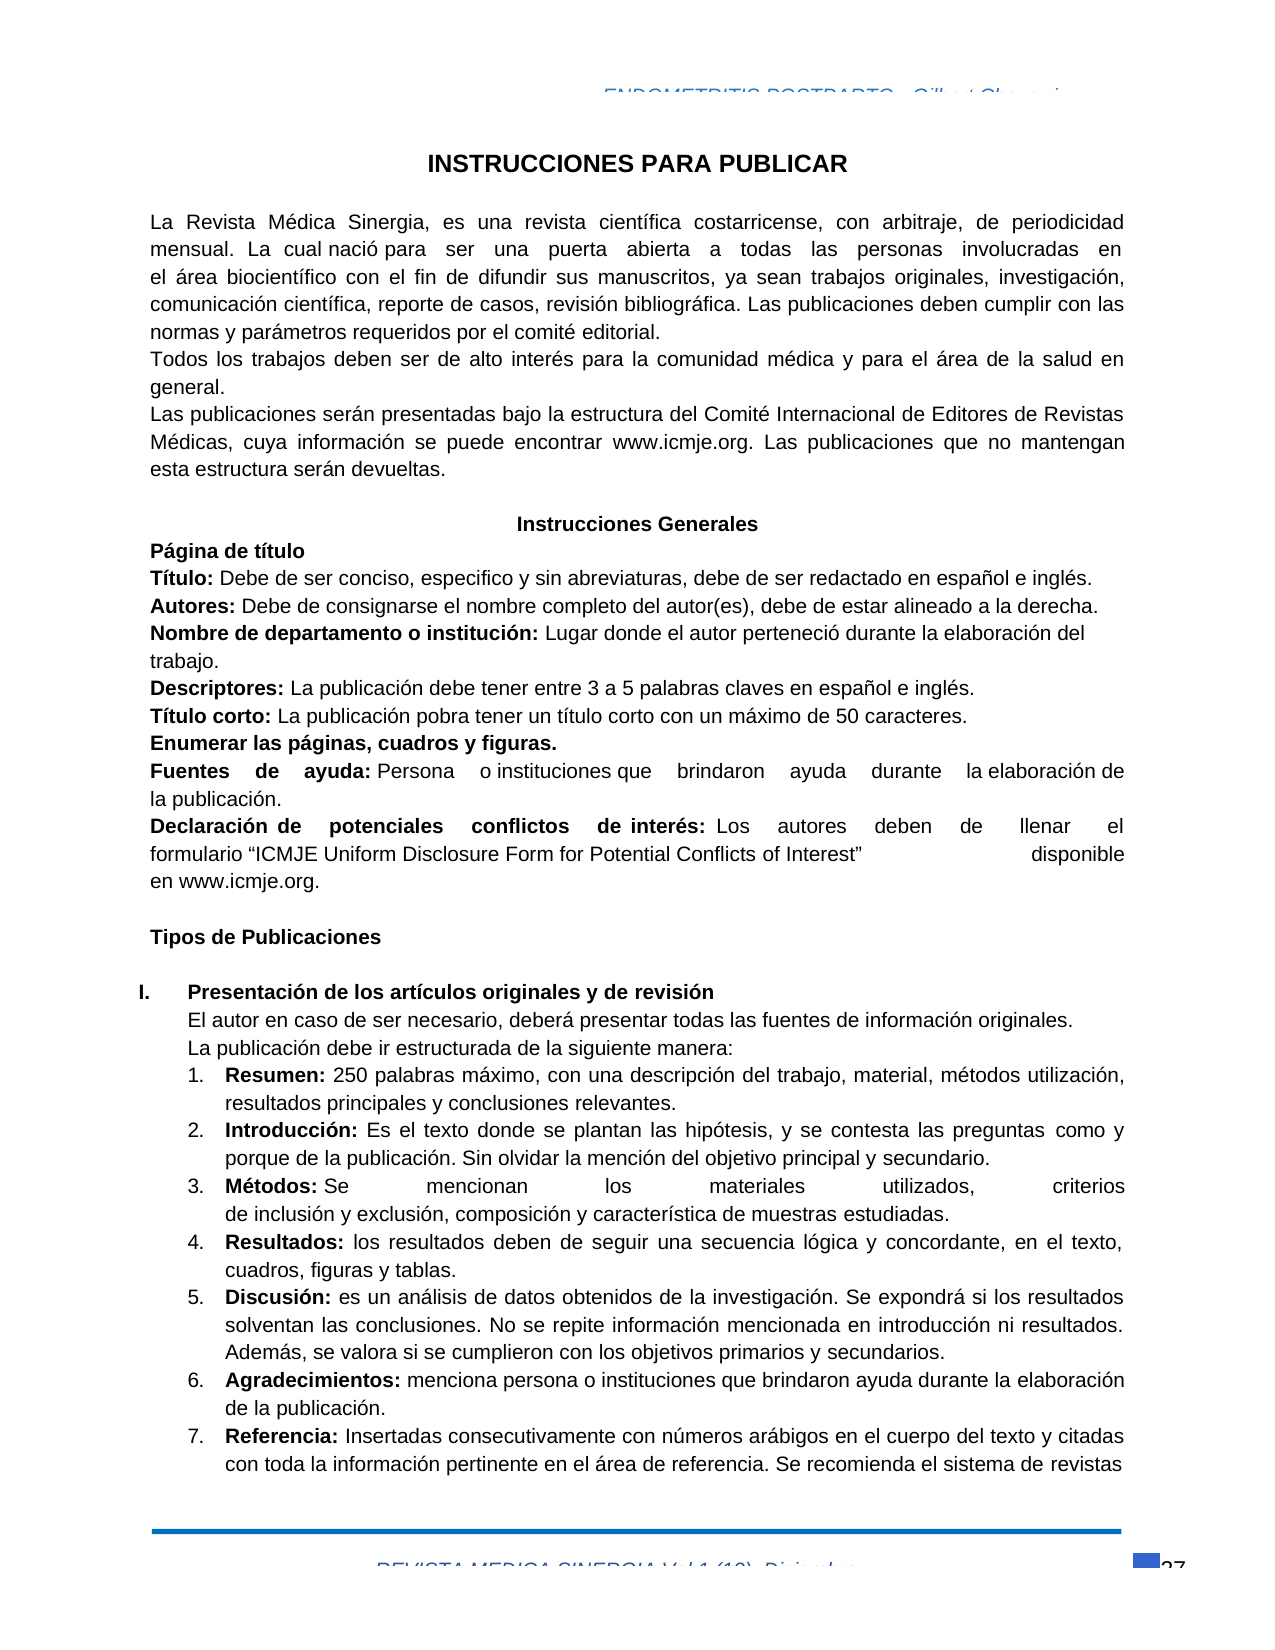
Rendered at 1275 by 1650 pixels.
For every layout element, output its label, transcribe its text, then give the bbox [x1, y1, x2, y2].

text La Revista Médica Sinergia, es una revista científica costarricense, con arbitraje, de periodicidad mensual. La cual nació para ser una puerta abierta a todas las personas involucradas en el área biocientífico con el fin de difundir sus manuscritos, ya sean trabajos originales, investigación, comunicación científica, reporte de casos, revisión bibliográfica. Las publicaciones deben cumplir con las normas y parámetros requeridos por el comité editorial. [150, 209, 1126, 343]
text Todos los trabajos deben ser de alto interés para la comunidad médica y para el área de la salud en general. [150, 347, 1126, 398]
text Tipos de Publicaciones [150, 925, 1275, 949]
text Página de título [150, 539, 1275, 563]
text Las publicaciones serán presentadas bajo la estructura del Comité Internacional de Editores de Revistas Médicas, cuya información se puede encontrar www.icmje.org. Las publicaciones que no mantengan esta estructura serán devueltas. [150, 402, 1126, 481]
text Declaración de potenciales conflictos de interés: Los autores deben de llenar el formulario “ICMJE Uniform Disclosure Form for Potential Conflicts of Interest” disponible en www.icmje.org. [150, 814, 1125, 893]
text El autor en caso de ser necesario, deberá presentar todas las fuentes de información originales. La publicación debe ir estructurada de la siguiente manera: [187, 1008, 1095, 1059]
list Introducción: Es el texto donde se plantan las hipótesis, y se contesta las preguntas como y porque de la publicación. Sin olvidar la mención del objetivo principal y secundario. [187, 1118, 1124, 1170]
list Discusión: es un análisis de datos obtenidos de la investigación. Se expondrá si los resultados solventan las conclusiones. No se repite información mencionada en introducción ni resultados. Además, se valora si se cumplieron con los objetivos primarios y secundarios. [187, 1285, 1125, 1364]
list Presentación de los artículos originales y de revisión [138, 980, 1275, 1004]
text Fuentes de ayuda: Persona o instituciones que brindaron ayuda durante la elaboración de la publicación. [150, 759, 1126, 811]
picture [1127, 1539, 1196, 1571]
list Métodos: Se mencionan los materiales utilizados, criterios de inclusión y exclusión, composición y característica de muestras estudiadas. [187, 1174, 1126, 1226]
picture [150, 1548, 1117, 1582]
subtitle INSTRUCCIONES PARA PUBLICAR [427, 149, 1275, 178]
list Resumen: 250 palabras máximo, con una descripción del trabajo, material, métodos utilización, resultados principales y conclusiones relevantes. [187, 1063, 1126, 1114]
text Descriptores: La publicación debe tener entre 3 a 5 palabras claves en español e inglés. Título corto: La publicación pobra tener un título corto con un máximo de 50 caracteres. Enumerar las páginas, cuadros y figuras. [150, 676, 978, 755]
list Resultados: los resultados deben de seguir una secuencia lógica y concordante, en el texto, cuadros, figuras y tablas. [187, 1230, 1124, 1281]
list Agradecimientos: menciona persona o instituciones que brindaron ayuda durante la elaboración de la publicación. [187, 1368, 1125, 1419]
text Instrucciones Generales [164, 511, 1111, 535]
text Título: Debe de ser conciso, especifico y sin abreviaturas, debe de ser redactado en español e inglés. Autores: Debe de consignarse el nombre completo del autor(es), debe de estar alineado a la derecha. Nombre de departamento o institución: Lugar donde el autor perteneció durante la elaboración del trabajo. [150, 566, 1126, 673]
list Referencia: Insertadas consecutivamente con números arábigos en el cuerpo del texto y citadas con toda la información pertinente en el área de referencia. Se recomienda el sistema de revistas [187, 1424, 1125, 1475]
